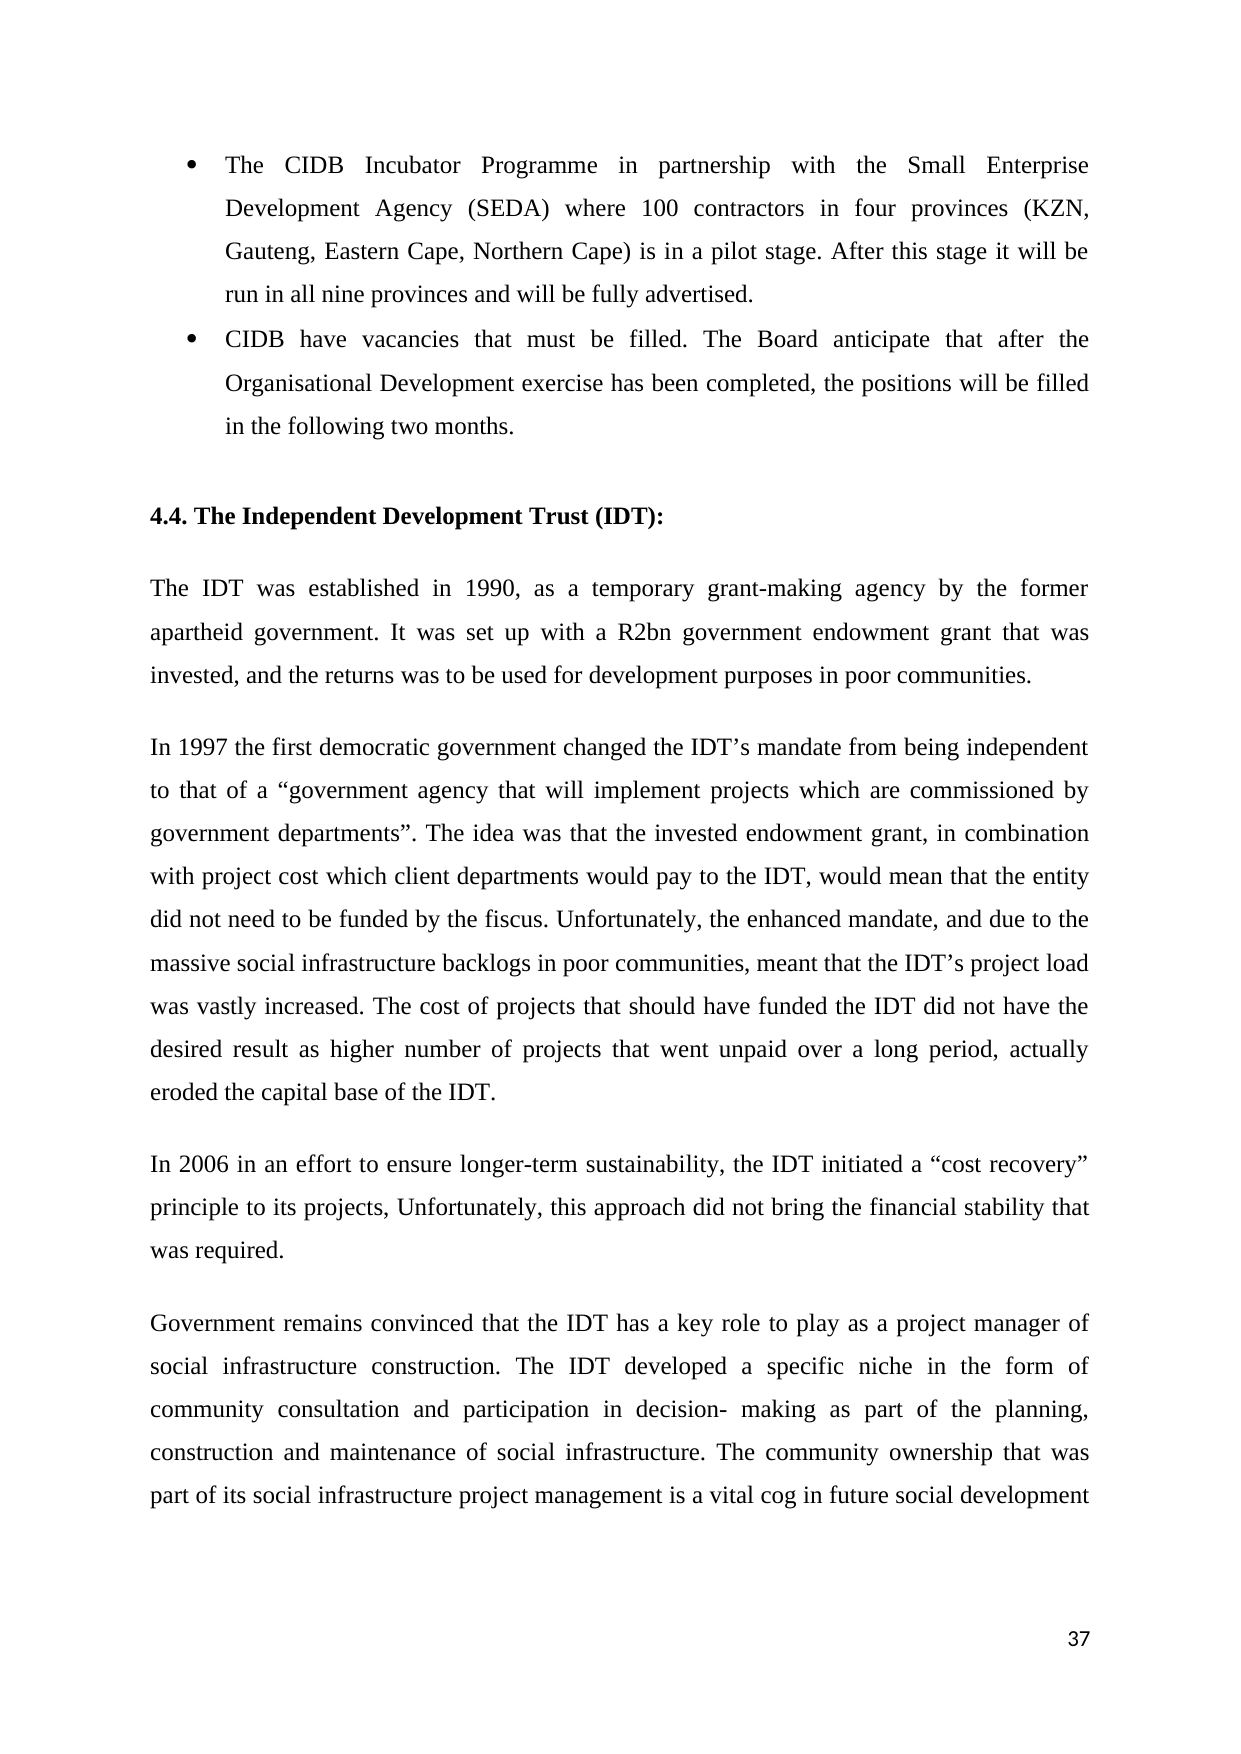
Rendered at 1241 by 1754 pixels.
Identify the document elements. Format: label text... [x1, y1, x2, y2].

list CIDB have vacancies that must be filled. The Board anticipate that after the Organisational Development exercise has been completed, the positions will be filled in the following two months. [187, 324, 1090, 439]
text The IDT was established in 1990, as a temporary grant-making agency by the former apartheid government. It was set up with a R2bn government endowment grant that was invested, and the returns was to be used for development purposes in poor communities. [150, 573, 1090, 688]
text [150, 1308, 1090, 1509]
text 4.4. The Independent Development Trust (IDT): [150, 501, 1090, 530]
text In 2006 in an effort to ensure longer-term sustainability, the IDT initiated a “cost recovery” principle to its projects, Unfortunately, this approach did not bring the financial stability that was required. [150, 1149, 1090, 1264]
text In 1997 the first democratic government changed the IDT’s mandate from being independent to that of a “government agency that will implement projects which are commissioned by government departments”. The idea was that the invested endowment grant, in combination with project cost which client departments would pay to the IDT, would mean that the entity did not need to be funded by the fiscus. Unfortunately, the enhanced mandate, and due to the massive social infrastructure backlogs in poor communities, meant that the IDT’s project load was vastly increased. The cost of projects that should have funded the IDT did not have the desired result as higher number of projects that went unpaid over a long period, actually eroded the capital base of the IDT. [150, 732, 1090, 1106]
list The CIDB Incubator Programme in partnership with the Small Enterprise Development Agency (SEDA) where 100 contractors in four provinces (KZN, Gauteng, Eastern Cape, Northern Cape) is in a pilot stage. After this stage it will be run in all nine provinces and will be fully advertised. [187, 150, 1090, 308]
